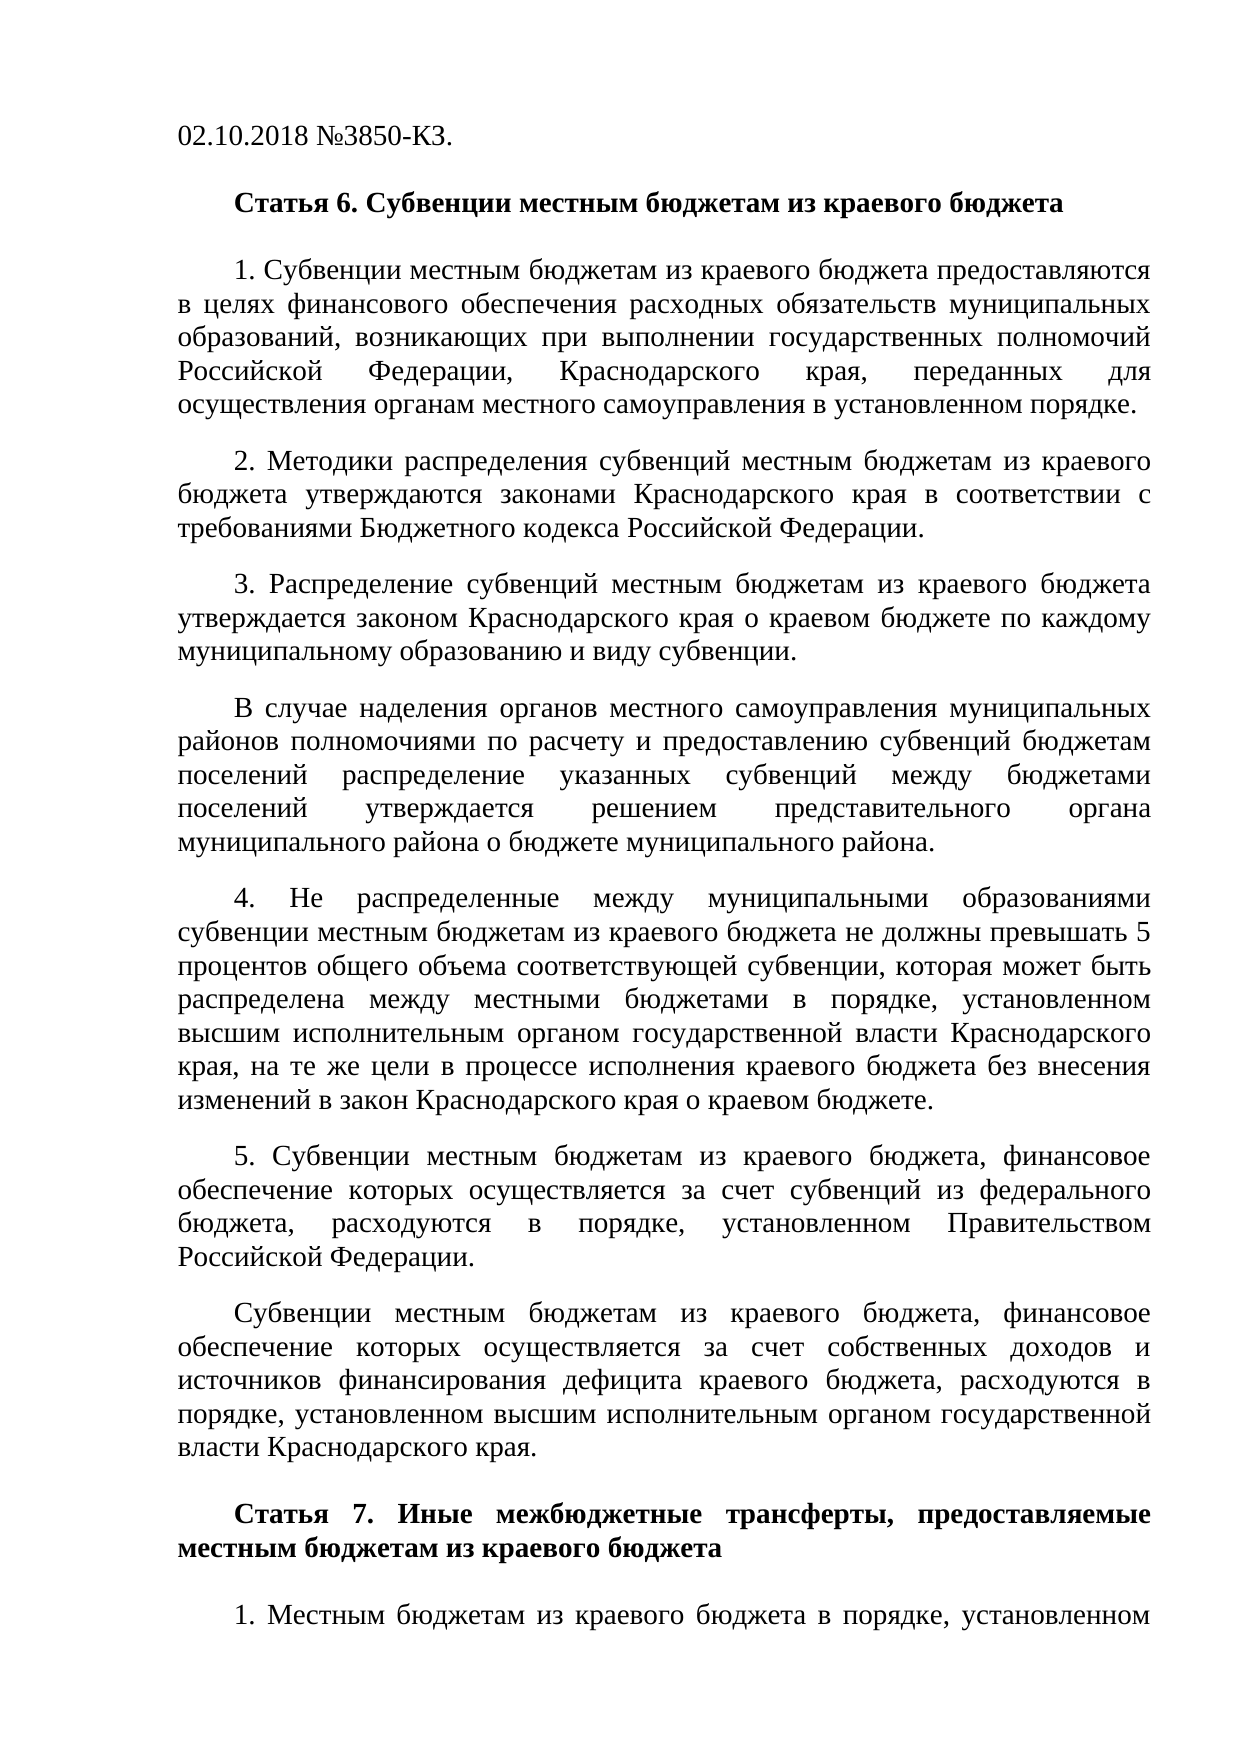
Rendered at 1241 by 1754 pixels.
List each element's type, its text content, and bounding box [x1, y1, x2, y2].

title Статья 6. Субвенции местным бюджетам из краевого бюджета [177, 185, 1152, 219]
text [177, 118, 1152, 152]
text Субвенции местным бюджетам из краевого бюджета, финансовое обеспечение которых осуществляется за счет собственных доходов и источников финансирования дефицита краевого бюджета, расходуются в порядке, установленном высшим исполнительным органом государственной власти Краснодарского края. [177, 1295, 1152, 1463]
text 5. Субвенции местным бюджетам из краевого бюджета, финансовое обеспечение которых осуществляется за счет субвенций из федерального бюджета, расходуются в порядке, установленном Правительством Российской Федерации. [177, 1138, 1152, 1272]
text 1. Субвенции местным бюджетам из краевого бюджета предоставляются в целях финансового обеспечения расходных обязательств муниципальных образований, возникающих при выполнении государственных полномочий Российской Федерации, Краснодарского края, переданных для осуществления органам местного самоуправления в установленном порядке. [177, 252, 1152, 420]
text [177, 1597, 1152, 1631]
text 3. Распределение субвенций местным бюджетам из краевого бюджета утверждается законом Краснодарского края о краевом бюджете по каждому муниципальному образованию и виду субвенции. [177, 566, 1152, 667]
title Статья 7. Иные межбюджетные трансферты, предоставляемые местным бюджетам из краевого бюджета [177, 1497, 1152, 1564]
text В случае наделения органов местного самоуправления муниципальных районов полномочиями по расчету и предоставлению субвенций бюджетам поселений распределение указанных субвенций между бюджетами поселений утверждается решением представительного органа муниципального района о бюджете муниципального района. [177, 690, 1152, 858]
text 4. Не распределенные между муниципальными образованиями субвенции местным бюджетам из краевого бюджета не должны превышать 5 процентов общего объема соответствующей субвенции, которая может быть распределена между местными бюджетами в порядке, установленном высшим исполнительным органом государственной власти Краснодарского края, на те же цели в процессе исполнения краевого бюджета без внесения изменений в закон Краснодарского края о краевом бюджете. [177, 881, 1152, 1115]
text 2. Методики распределения субвенций местным бюджетам из краевого бюджета утверждаются законами Краснодарского края в соответствии с требованиями Бюджетного кодекса Российской Федерации. [177, 443, 1152, 543]
